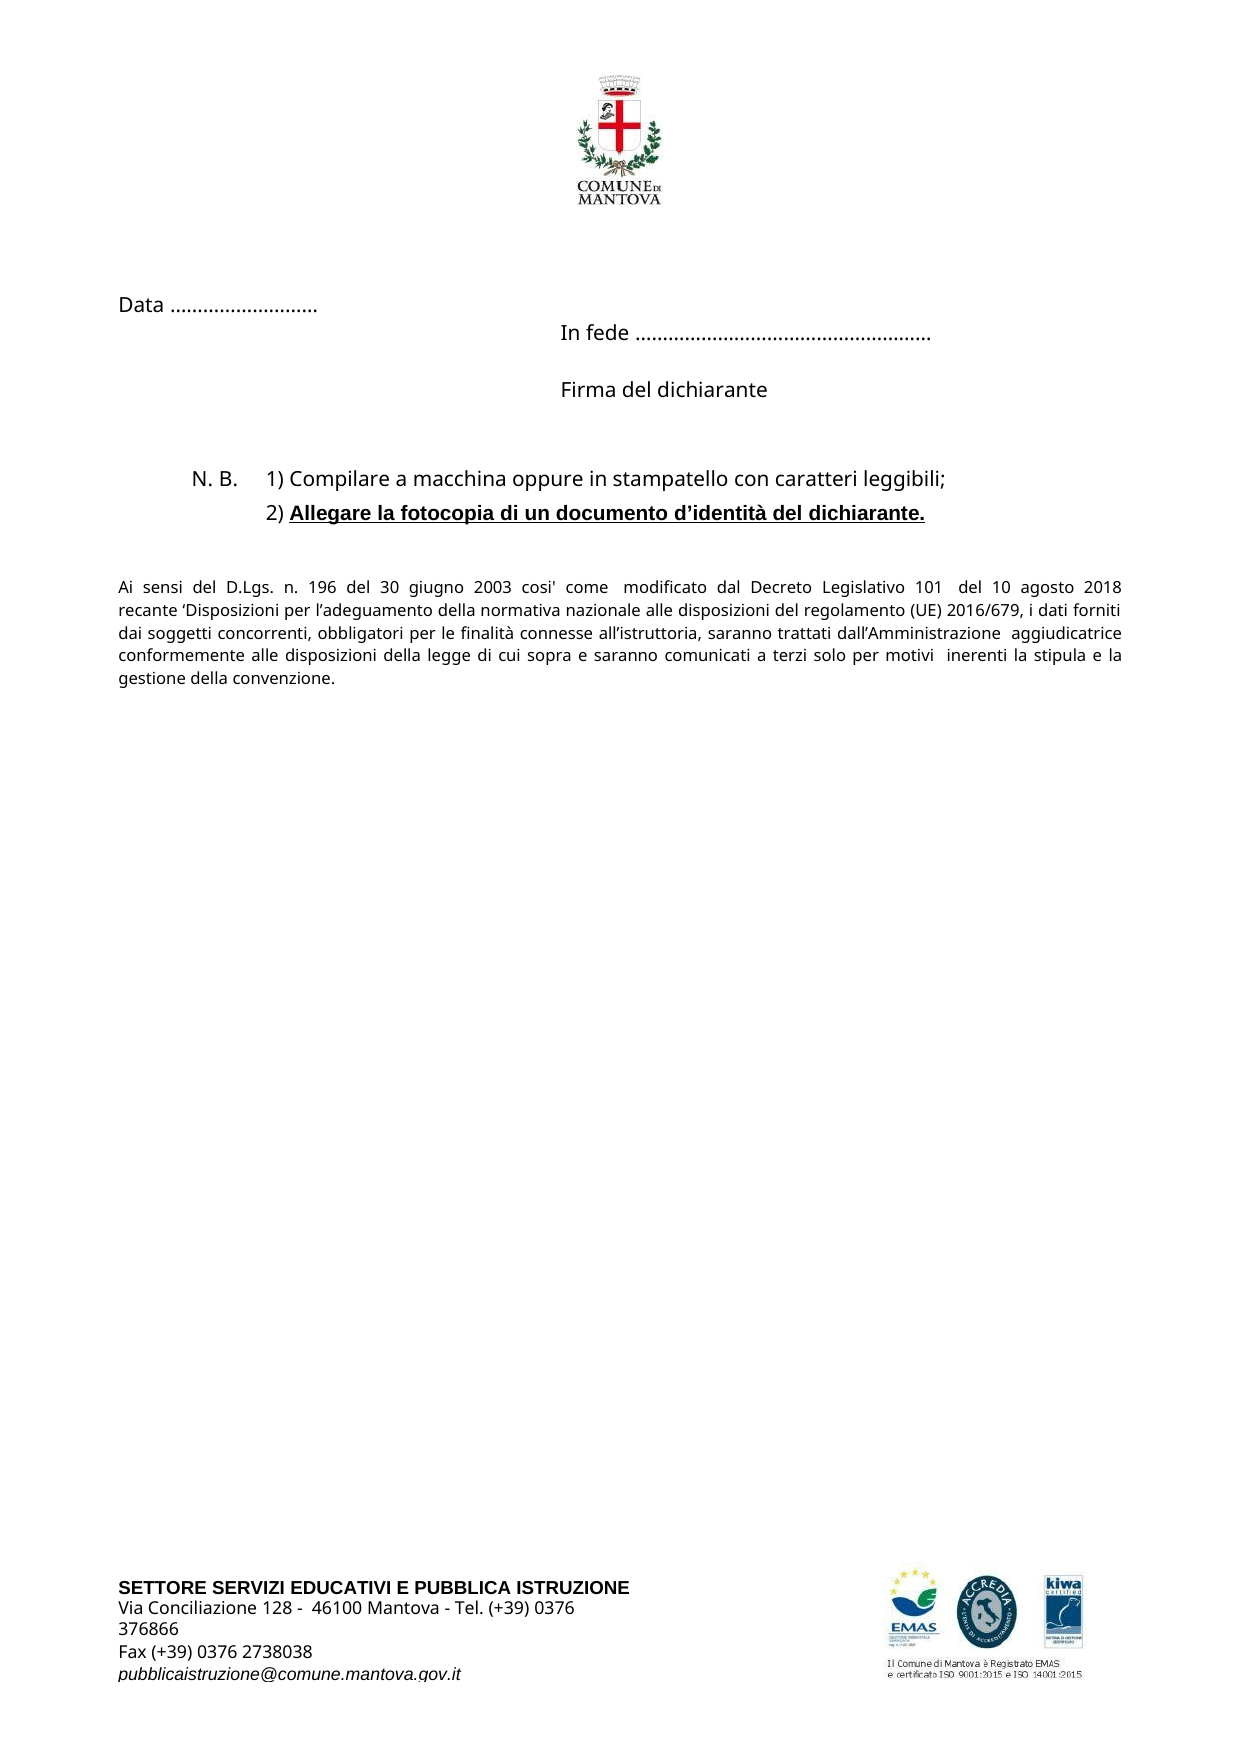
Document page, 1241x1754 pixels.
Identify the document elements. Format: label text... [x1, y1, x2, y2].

text Data ……………………… [118, 290, 360, 318]
picture [576, 75, 663, 205]
text Firma del dichiarante [560, 375, 1134, 403]
text In fede ……………………………………………… [560, 318, 1134, 347]
picture [883, 1562, 1087, 1678]
text Ai sensi del D.Lgs. n. 196 del 30 giugno 2003 cosi' come modificato dal Decreto Legislativo 101 del 10 agosto 2018 recante ‘Disposizioni per l’adeguamento della normativa nazionale alle disposizioni del regolamento (UE) 2016/679, i dati forniti dai soggetti concorrenti, obbligatori per le finalità connesse all’istruttoria, saranno trattati dall’Amministrazione aggiudicatrice conformemente alle disposizioni della legge di cui sopra e saranno comunicati a terzi solo per motivi inerenti la stipula e la gestione della convenzione. [118, 576, 1122, 689]
subtitle 2) Allegare la fotocopia di un documento d’identità del dichiarante. [266, 498, 1134, 526]
text N. B. 1) Compilare a macchina oppure in stampatello con caratteri leggibili; [191, 464, 1134, 492]
